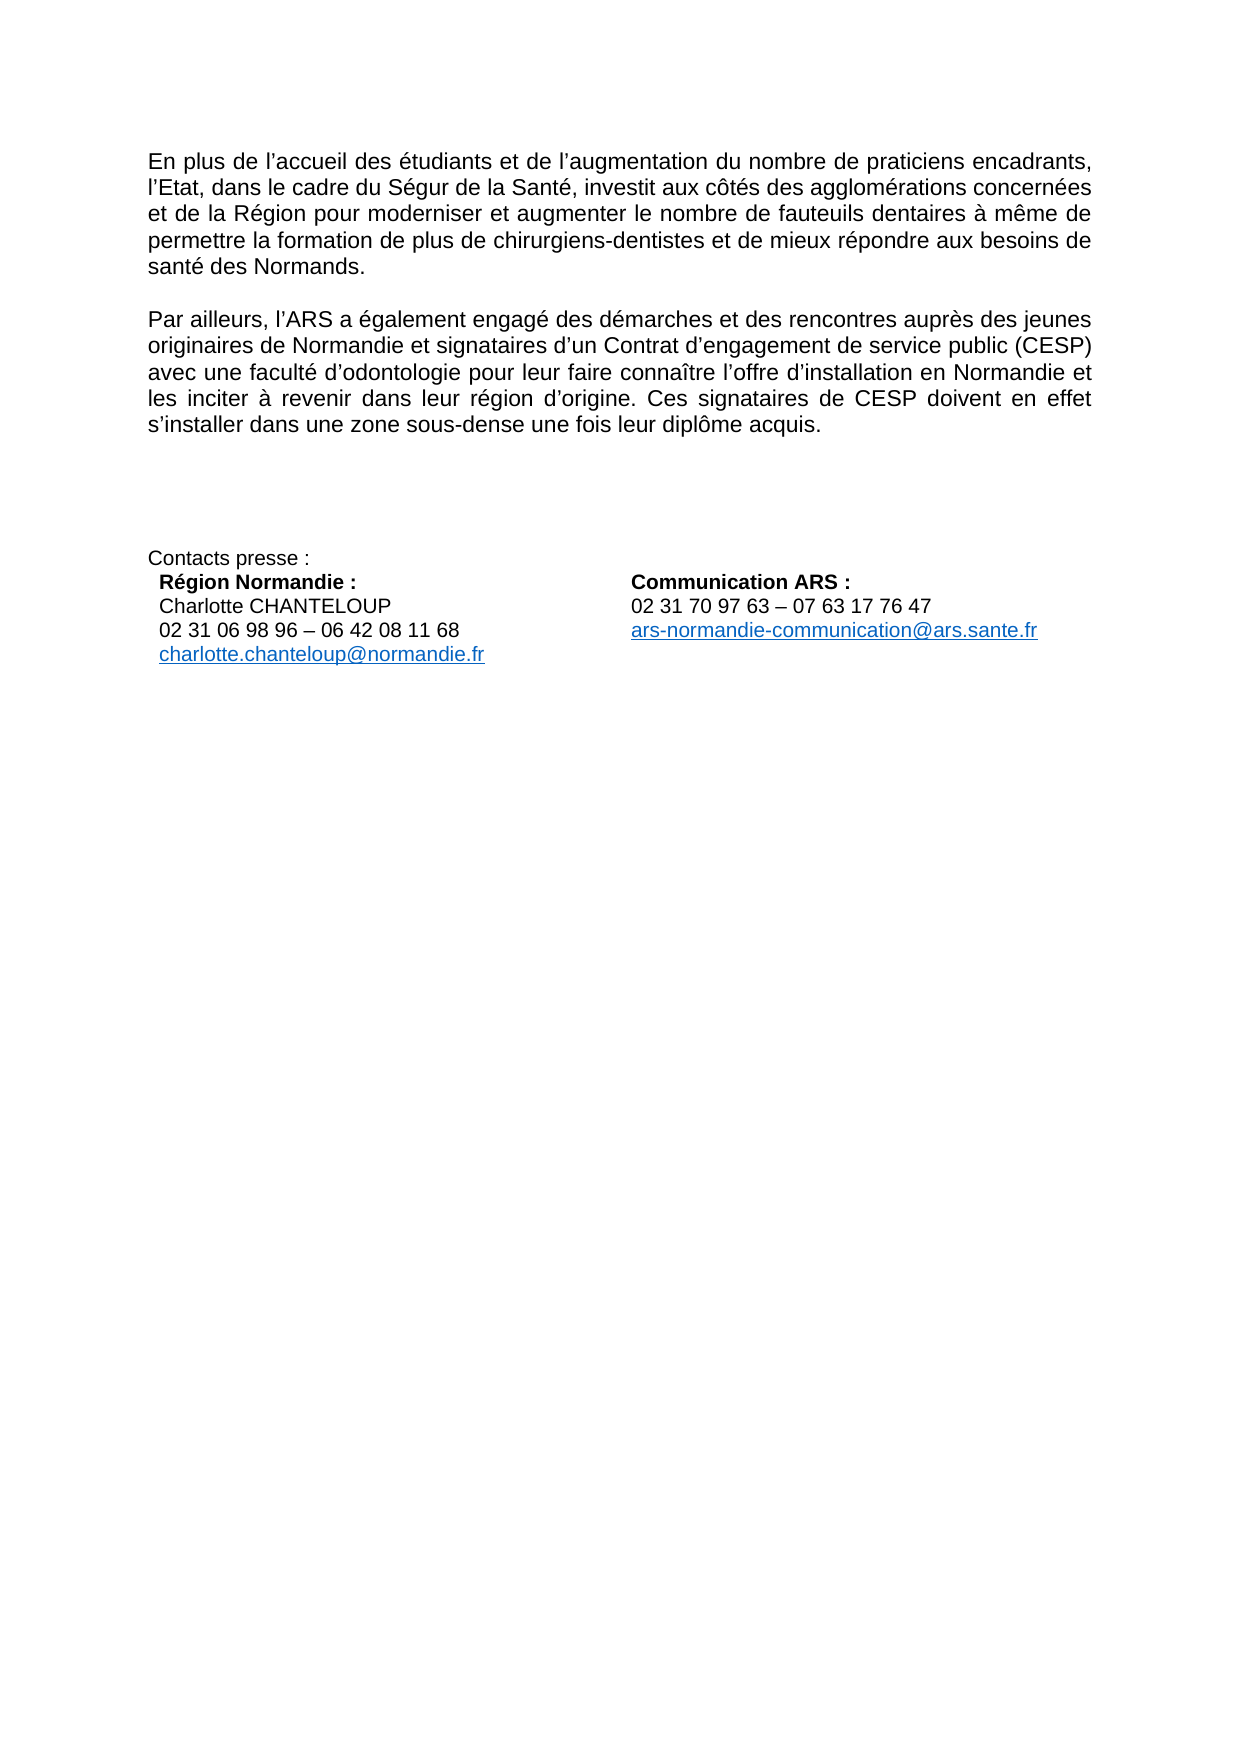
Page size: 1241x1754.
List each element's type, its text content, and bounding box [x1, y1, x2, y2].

table_header Communication ARS : 02 31 70 97 63 – 07 63 17 76 47 ars-normandie-communication@ars.sante.fr [620, 570, 1092, 666]
text En plus de l’accueil des étudiants et de l’augmentation du nombre de praticiens encadrants, l’Etat, dans le cadre du Ségur de la Santé, investit aux côtés des agglomérations concernées et de la Région pour moderniser et augmenter le nombre de fauteuils dentaires à même de permettre la formation de plus de chirurgiens-dentistes et de mieux répondre aux besoins de santé des Normands. [148, 148, 1093, 279]
text Contacts presse : [148, 546, 1093, 570]
table_header Région Normandie : Charlotte CHANTELOUP 02 31 06 98 96 – 06 42 08 11 68 charlotte.chanteloup@normandie.fr [148, 570, 619, 666]
text Par ailleurs, l’ARS a également engagé des démarches et des rencontres auprès des jeunes originaires de Normandie et signataires d’un Contrat d’engagement de service public (CESP) avec une faculté d’odontologie pour leur faire connaître l’offre d’installation en Normandie et les inciter à revenir dans leur région d’origine. Ces signataires de CESP doivent en effet s’installer dans une zone sous-dense une fois leur diplôme acquis. [148, 306, 1093, 437]
